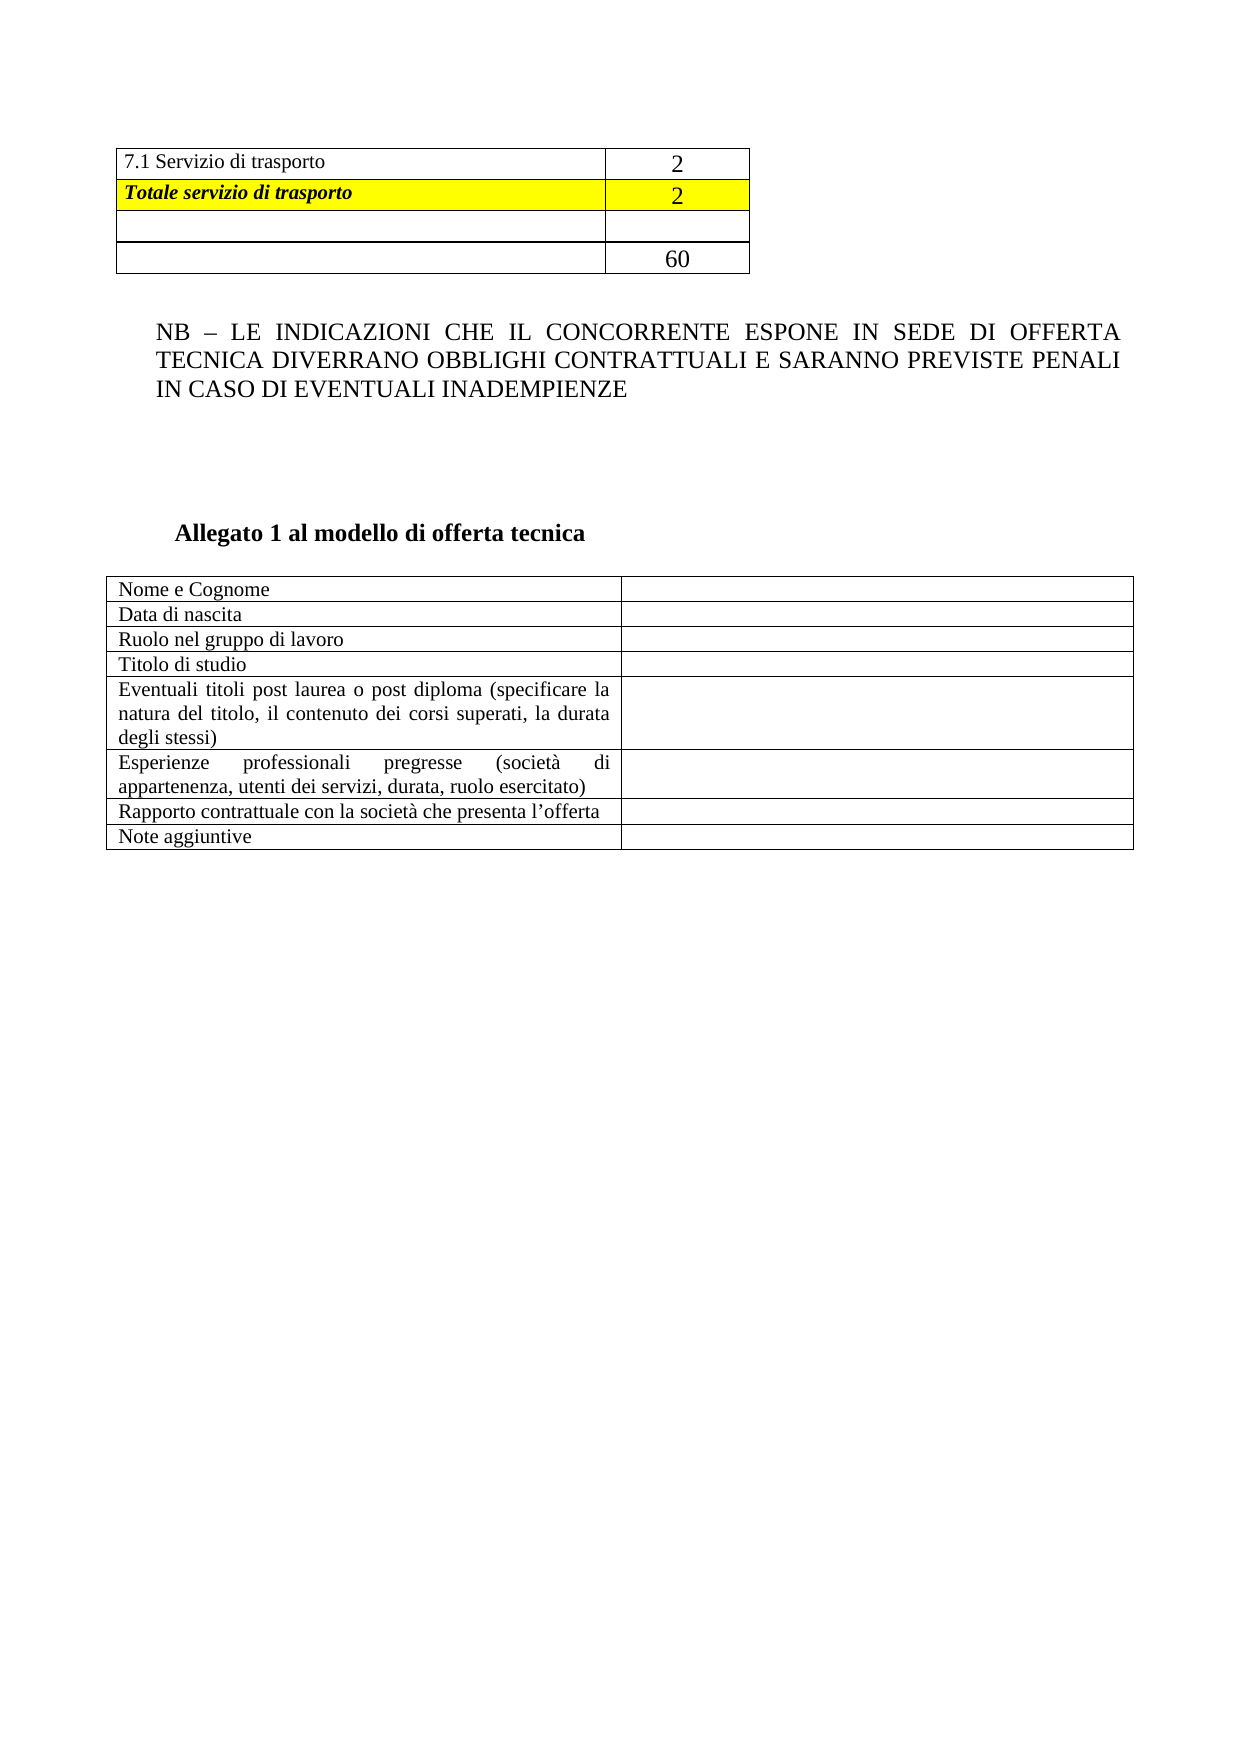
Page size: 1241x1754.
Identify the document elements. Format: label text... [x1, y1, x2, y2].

table_cell Eventuali titoli post laurea o post diploma (specificare la natura del titolo, il contenuto dei corsi superati, la durata degli stessi) [107, 677, 621, 749]
table_cell Rapporto contrattuale con la società che presenta l’offerta [107, 799, 621, 823]
table_cell 2 [606, 149, 749, 179]
table_cell [622, 652, 1133, 676]
table_cell 60 [606, 243, 749, 273]
table_cell Ruolo nel gruppo di lavoro [107, 627, 621, 651]
table_header Nome e Cognome [107, 577, 621, 601]
table_header [622, 577, 1133, 601]
table_cell [622, 750, 1133, 798]
table_cell [622, 825, 1133, 848]
table_cell [117, 211, 605, 241]
table_cell 7.1 Servizio di trasporto [117, 149, 605, 179]
text NB – LE INDICAZIONI CHE IL CONCORRENTE ESPONE IN SEDE DI OFFERTA TECNICA DIVERRANO OBBLIGHI CONTRATTUALI E SARANNO PREVISTE PENALI IN CASO DI EVENTUALI INADEMPIENZE [156, 317, 1122, 403]
table_cell 2 [606, 180, 749, 210]
table_cell Data di nascita [107, 602, 621, 626]
table_cell [622, 627, 1133, 651]
table_cell [622, 677, 1133, 749]
table_cell [622, 799, 1133, 823]
table_cell Titolo di studio [107, 652, 621, 676]
table_cell [622, 602, 1133, 626]
table_cell [606, 211, 749, 241]
table_cell [117, 243, 605, 273]
text Allegato 1 al modello di offerta tecnica [118, 518, 1122, 547]
table_cell Esperienze professionali pregresse (società di appartenenza, utenti dei servizi, durata, ruolo esercitato) [107, 750, 621, 798]
table_cell Totale servizio di trasporto [117, 180, 605, 210]
table_cell Note aggiuntive [107, 825, 621, 848]
